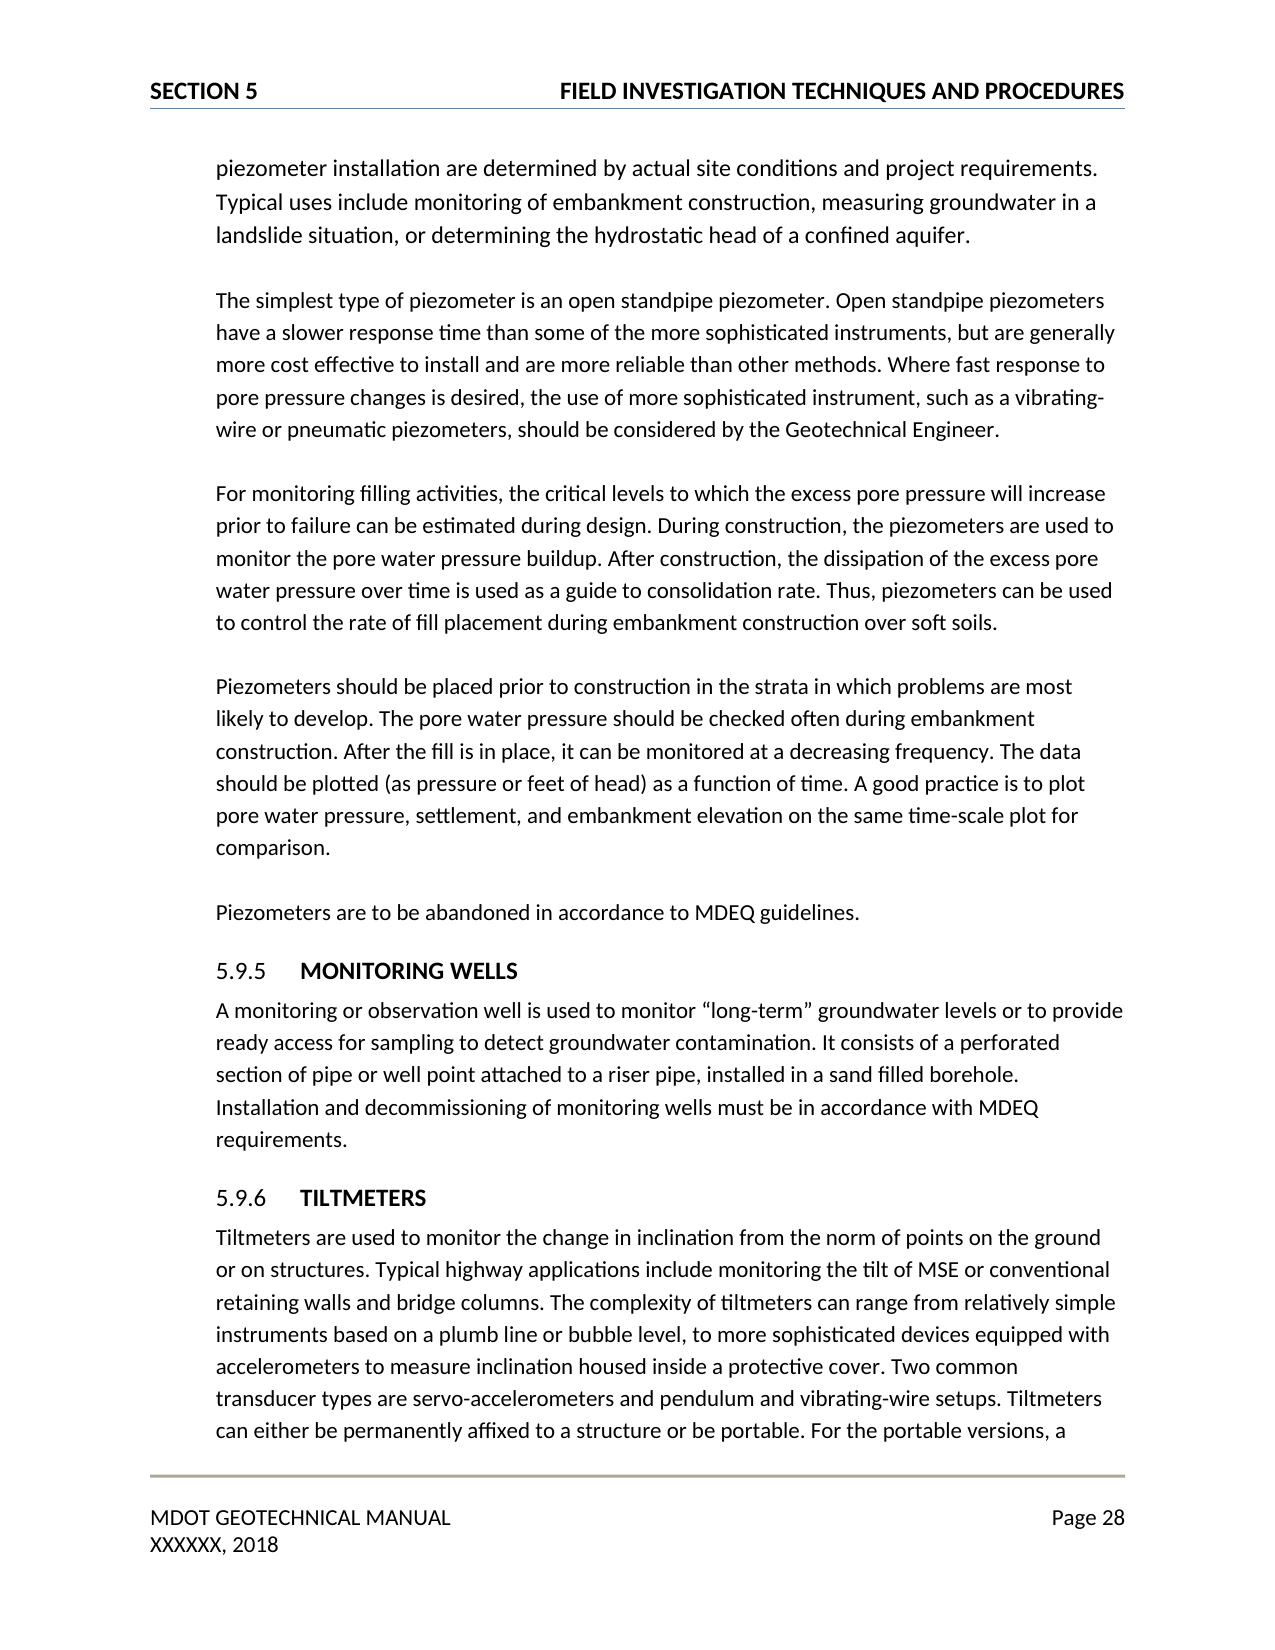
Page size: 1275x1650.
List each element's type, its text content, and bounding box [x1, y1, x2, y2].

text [216, 1223, 1125, 1444]
text tiltmeters [216, 1182, 1125, 1213]
text A monitoring or observation well is used to monitor “long-term” groundwater levels or to provide ready access for sampling to detect groundwater contamination. It consists of a perforated section of pipe or well point attached to a riser pipe, installed in a sand filled borehole. Installation and decommissioning of monitoring wells must be in accordance with MDEQ requirements. [216, 996, 1125, 1153]
text Piezometers are to be abandoned in accordance to MDEQ guidelines. [216, 898, 1125, 926]
text Piezometers should be placed prior to construction in the strata in which problems are most likely to develop. The pore water pressure should be checked often during embankment construction. After the fill is in place, it can be monitored at a decreasing frequency. The data should be plotted (as pressure or feet of head) as a function of time. A good practice is to plot pore water pressure, settlement, and embankment elevation on the same time-scale plot for comparison. [216, 672, 1125, 861]
text Monitoring wells [216, 955, 1125, 985]
text For monitoring filling activities, the critical levels to which the excess pore pressure will increase prior to failure can be estimated during design. During construction, the piezometers are used to monitor the pore water pressure buildup. After construction, the dissipation of the excess pore water pressure over time is used as a guide to consolidation rate. Thus, piezometers can be used to control the rate of fill placement during embankment construction over soft soils. [216, 479, 1125, 636]
text The simplest type of piezometer is an open standpipe piezometer. Open standpipe piezometers have a slower response time than some of the more sophisticated instruments, but are generally more cost effective to install and are more reliable than other methods. Where fast response to pore pressure changes is desired, the use of more sophisticated instrument, such as a vibrating-wire or pneumatic piezometers, should be considered by the Geotechnical Engineer. [216, 286, 1125, 443]
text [216, 153, 1125, 249]
